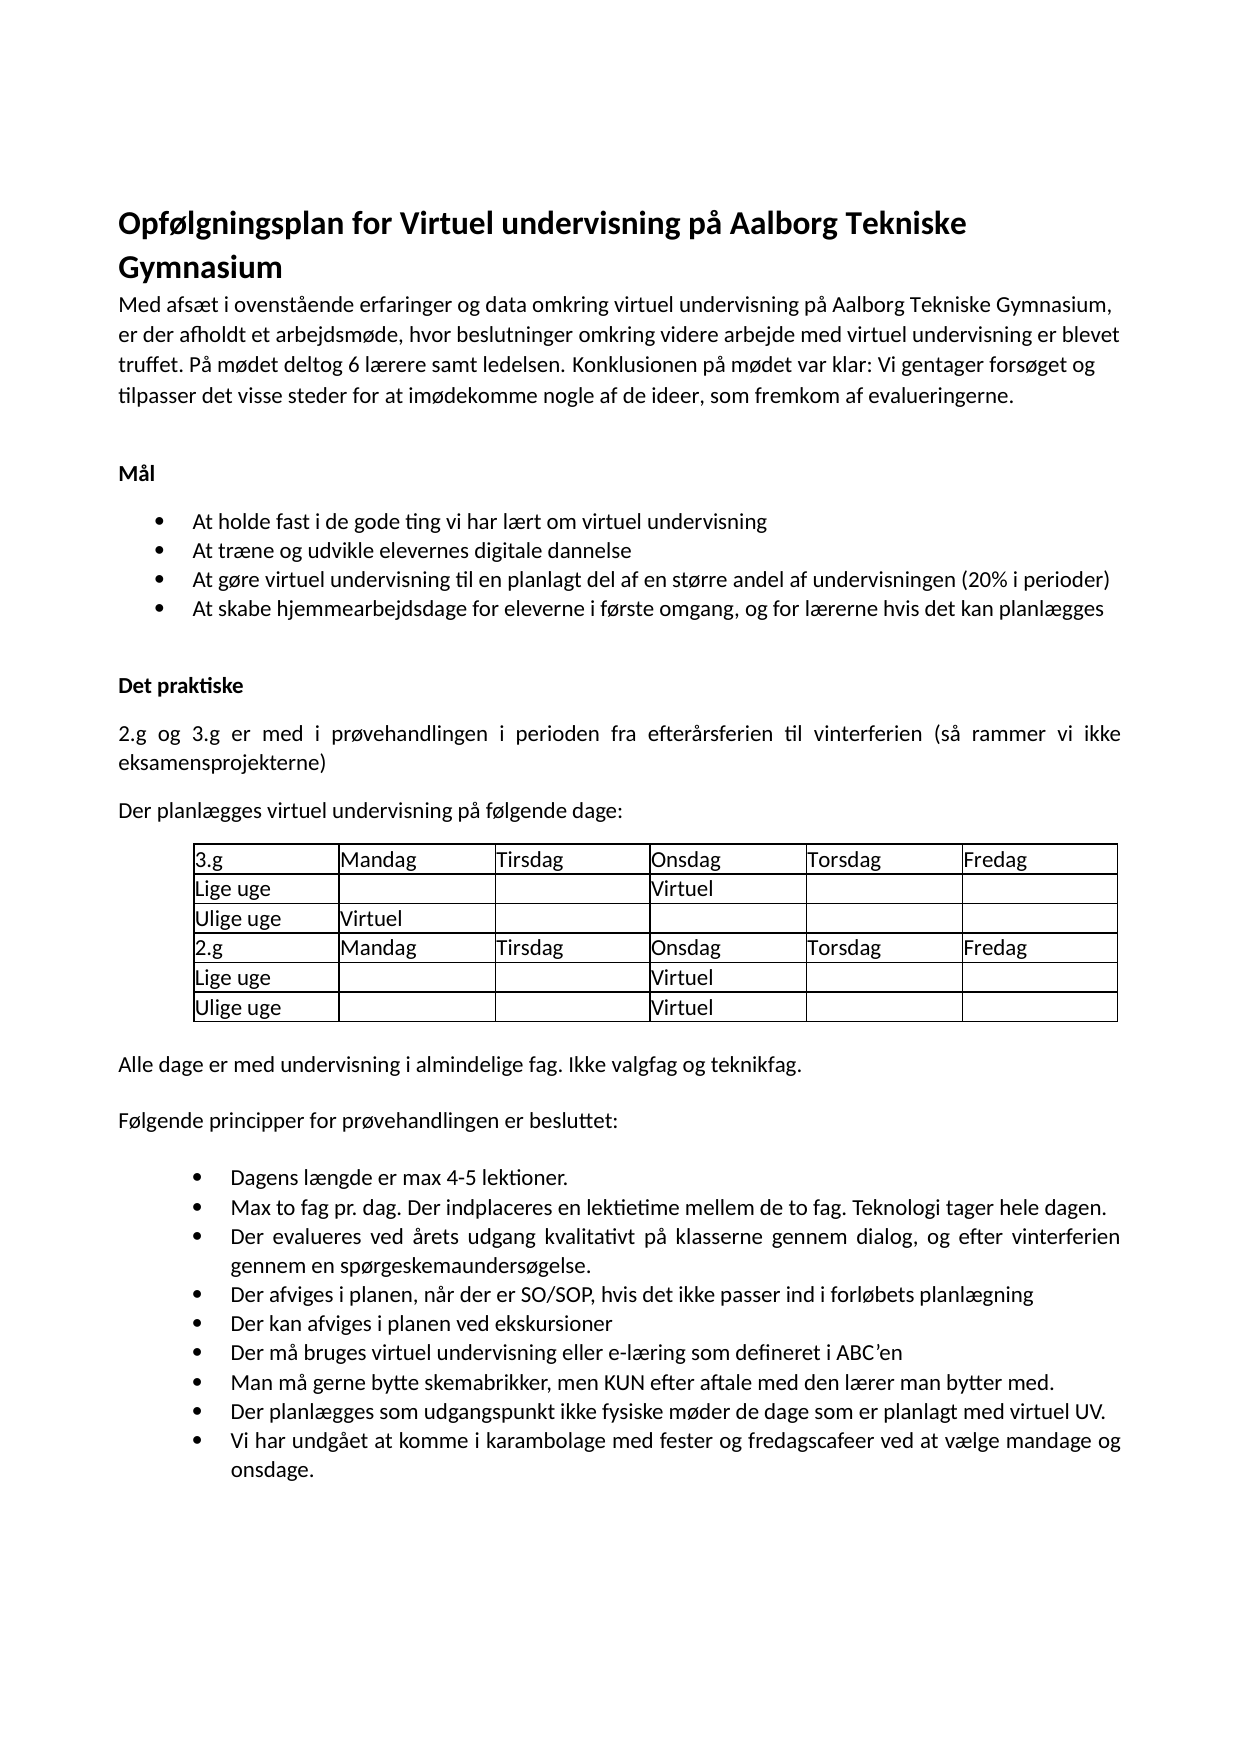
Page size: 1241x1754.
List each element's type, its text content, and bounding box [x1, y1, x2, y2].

table_cell Torsdag [807, 934, 962, 962]
list Der evalueres ved årets udgang kvalitativt på klasserne gennem dialog, og efter vinterferien gennem en spørgeskemaundersøgelse. [193, 1221, 1122, 1279]
table_cell Virtuel [651, 875, 806, 902]
table_cell [496, 993, 649, 1021]
table_header 3.g [195, 845, 338, 873]
table_cell [963, 875, 1117, 902]
table_cell [340, 963, 495, 991]
text 2.g og 3.g er med i prøvehandlingen i perioden fra efterårsferien til vinterferien (så rammer vi ikke eksamensprojekterne) [118, 718, 1122, 777]
list At skabe hjemmearbejdsdage for eleverne i første omgang, og for lærerne hvis det kan planlægges [155, 593, 1122, 622]
text Der planlægges virtuel undervisning på følgende dage: [118, 795, 1122, 824]
list Der afviges i planen, når der er SO/SOP, hvis det ikke passer ind i forløbets planlægning [193, 1279, 1122, 1308]
table_cell [963, 993, 1117, 1021]
list Der planlægges som udgangspunkt ikke fysiske møder de dage som er planlagt med virtuel UV. [193, 1396, 1122, 1425]
table_cell Ulige uge [195, 904, 338, 932]
list Der må bruges virtuel undervisning eller e-læring som defineret i ABC’en [193, 1337, 1122, 1367]
table_cell Onsdag [651, 934, 806, 962]
table_cell Mandag [340, 934, 495, 962]
table_cell [340, 875, 495, 902]
table_cell Virtuel [340, 904, 495, 932]
list Man må gerne bytte skemabrikker, men KUN efter aftale med den lærer man bytter med. [193, 1367, 1122, 1396]
table_header Torsdag [807, 845, 962, 873]
table_header Onsdag [651, 845, 806, 873]
table_cell [807, 904, 962, 932]
table_cell [496, 875, 649, 902]
list Max to fag pr. dag. Der indplaceres en lektietime mellem de to fag. Teknologi tager hele dagen. [193, 1192, 1122, 1221]
list Vi har undgået at komme i karambolage med fester og fredagscafeer ved at vælge mandage og onsdage. [193, 1425, 1122, 1483]
table_cell [496, 963, 649, 991]
list At gøre virtuel undervisning til en planlagt del af en større andel af undervisningen (20% i perioder) [155, 564, 1122, 593]
list Der kan afviges i planen ved ekskursioner [193, 1308, 1122, 1337]
table_cell [807, 875, 962, 902]
table_cell [340, 993, 495, 1021]
text Det praktiske [118, 670, 1122, 699]
table_cell Virtuel [651, 993, 806, 1021]
table_cell [963, 963, 1117, 991]
list Med afsæt i ovenstående erfaringer og data omkring virtuel undervisning på Aalborg Tekniske Gymnasium, er der afholdt et arbejdsmøde, hvor beslutninger omkring videre arbejde med virtuel undervisning er blevet truffet. På mødet deltog 6 lærere samt ledelsen. Konklusionen på mødet var klar: Vi gentager forsøget og tilpasser det visse steder for at imødekomme nogle af de ideer, som fremkom af evalueringerne. [118, 290, 1122, 409]
table_cell [651, 904, 806, 932]
subtitle Opfølgningsplan for Virtuel undervisning på Aalborg Tekniske Gymnasium [118, 202, 1122, 287]
text Mål [118, 458, 1122, 487]
table_cell [807, 993, 962, 1021]
table_cell Tirsdag [496, 934, 649, 962]
table_cell Lige uge [195, 963, 338, 991]
table_cell Ulige uge [195, 993, 338, 1021]
table_cell 2.g [195, 934, 338, 962]
table_header Mandag [340, 845, 495, 873]
table_header Fredag [963, 845, 1117, 873]
text Følgende principper for prøvehandlingen er besluttet: [118, 1106, 1122, 1134]
table_cell [496, 904, 649, 932]
table_cell Virtuel [651, 963, 806, 991]
table_cell [807, 963, 962, 991]
table_cell [963, 904, 1117, 932]
table_header Tirsdag [496, 845, 649, 873]
table_cell Fredag [963, 934, 1117, 962]
list Dagens længde er max 4-5 lektioner. [193, 1162, 1122, 1192]
text Alle dage er med undervisning i almindelige fag. Ikke valgfag og teknikfag. [118, 1050, 1122, 1078]
list At holde fast i de gode ting vi har lært om virtuel undervisning [155, 506, 1122, 535]
list At træne og udvikle elevernes digitale dannelse [155, 535, 1122, 564]
table_cell Lige uge [195, 875, 338, 902]
